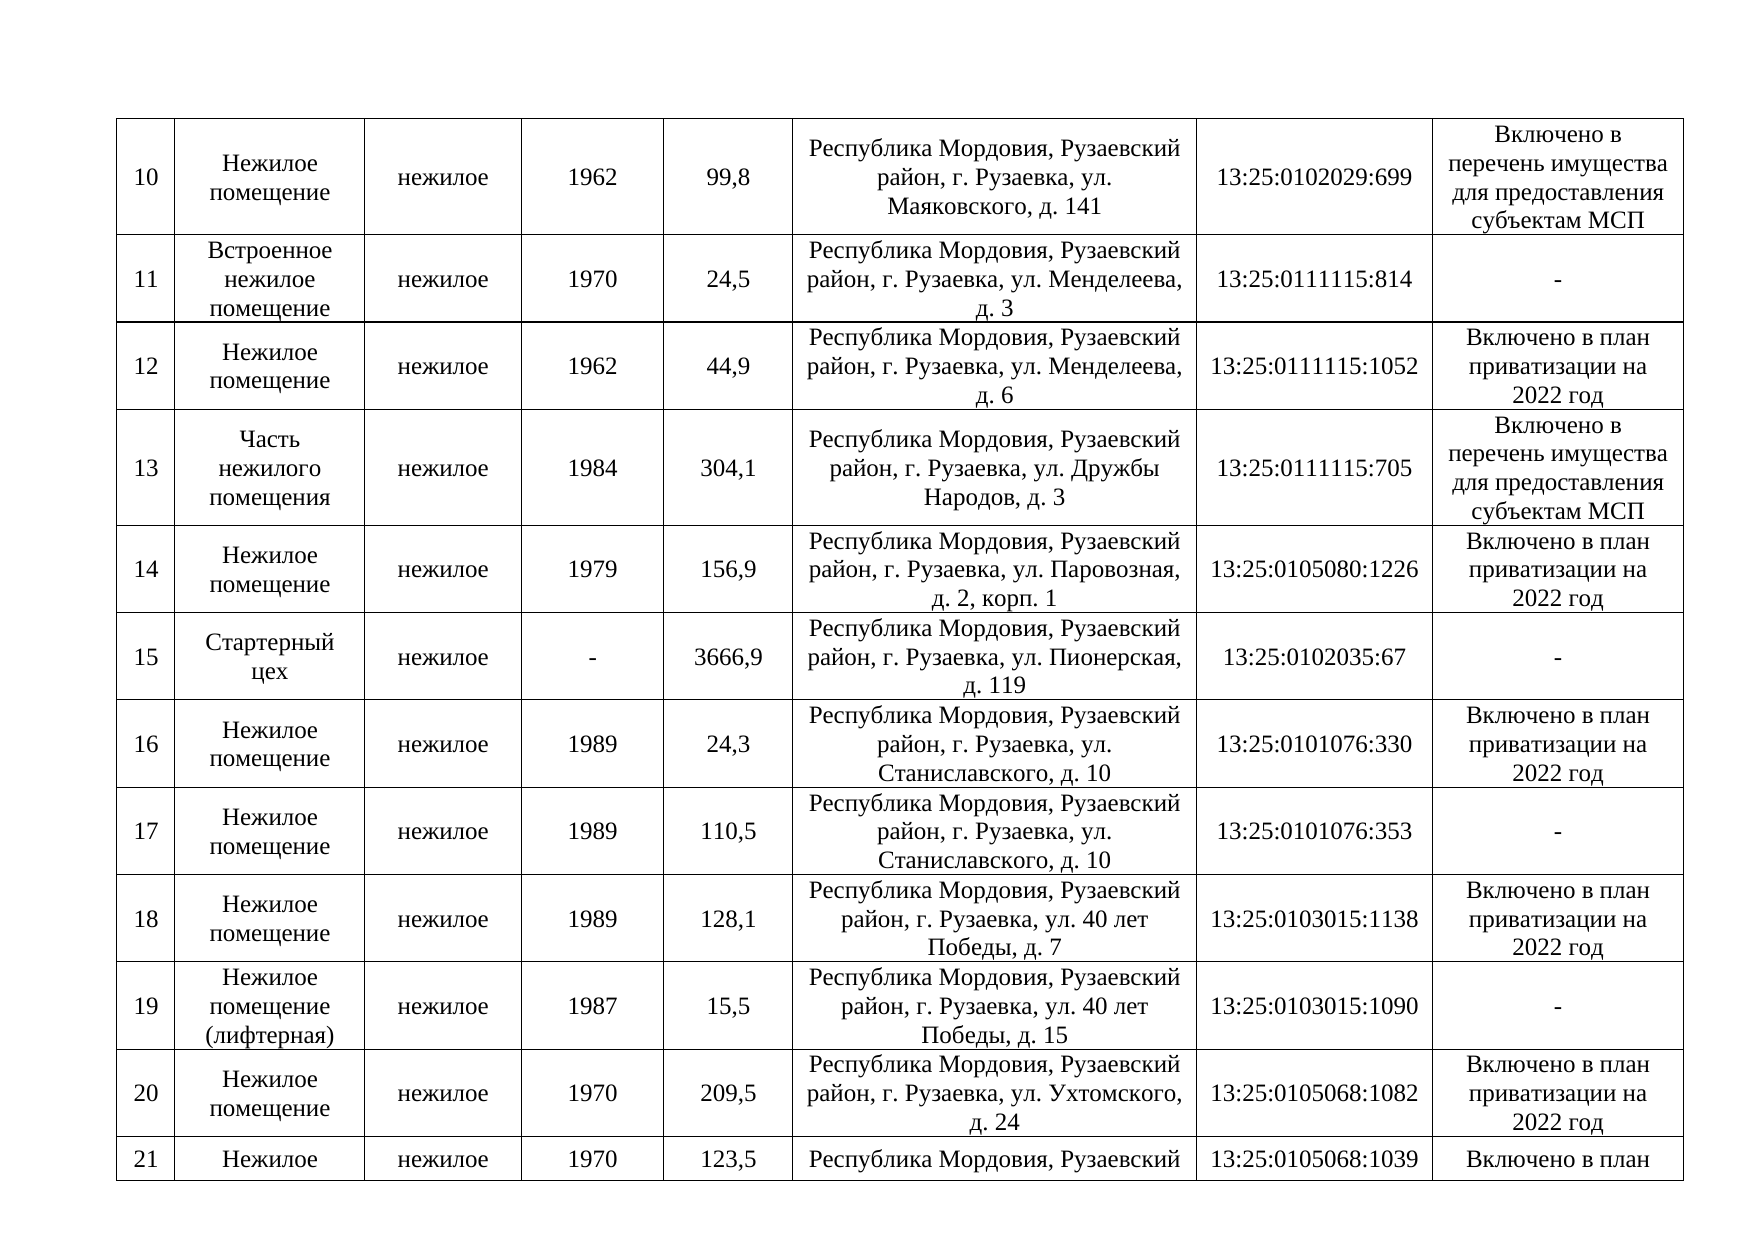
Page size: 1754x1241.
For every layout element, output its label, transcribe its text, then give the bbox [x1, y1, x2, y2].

table_cell Нежилое помещение [175, 875, 364, 961]
table_cell 13:25:0111115:1052 [1197, 323, 1432, 409]
table_cell 13:25:0103015:1138 [1197, 875, 1432, 961]
table_cell 44,9 [664, 323, 792, 409]
table_cell 13:25:0111115:705 [1197, 410, 1432, 525]
table_cell 13:25:0101076:353 [1197, 788, 1432, 874]
table_cell Включено в план приватизации на 2022 год [1433, 875, 1683, 961]
table_cell нежилое [365, 962, 521, 1048]
table_cell Республика Мордовия, Рузаевский район, г. Рузаевка, ул. Станиславского, д. 10 [793, 788, 1196, 874]
table_cell 304,1 [664, 410, 792, 525]
table_cell Нежилое помещение [175, 323, 364, 409]
table_cell Республика Мордовия, Рузаевский район, г. Рузаевка, ул. Ухтомского, д. 24 [793, 1050, 1196, 1136]
table_cell 15,5 [664, 962, 792, 1048]
table_cell 1987 [522, 962, 663, 1048]
table_cell 209,5 [664, 1050, 792, 1136]
table_cell нежилое [365, 1050, 521, 1136]
table_cell Часть нежилого помещения [175, 410, 364, 525]
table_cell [793, 119, 1196, 234]
table_cell - [1433, 235, 1683, 321]
table_cell 99,8 [664, 119, 792, 234]
table_cell Нежилое помещение [175, 700, 364, 787]
table_cell 13 [117, 410, 174, 525]
table_cell - [1433, 613, 1683, 699]
table_cell Республика Мордовия, Рузаевский район, г. Рузаевка, ул. Пионерская, д. 119 [793, 613, 1196, 699]
table_cell 1979 [522, 526, 663, 612]
table_cell 11 [117, 235, 174, 321]
table_cell Республика Мордовия, Рузаевский район, г. Рузаевка, ул. Менделеева, д. 3 [793, 235, 1196, 321]
table_cell 16 [117, 700, 174, 787]
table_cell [1433, 1137, 1683, 1180]
table_cell 19 [117, 962, 174, 1048]
table_cell 1962 [522, 119, 663, 234]
table_cell 110,5 [664, 788, 792, 874]
table_cell Республика Мордовия, Рузаевский район, г. Рузаевка, ул. Менделеева, д. 6 [793, 323, 1196, 409]
table_cell нежилое [365, 526, 521, 612]
table_cell 24,5 [664, 235, 792, 321]
table_cell Нежилое помещение [175, 526, 364, 612]
table_cell 3666,9 [664, 613, 792, 699]
table_cell Республика Мордовия, Рузаевский район, г. Рузаевка, ул. Дружбы Народов, д. 3 [793, 410, 1196, 525]
table_cell 13:25:0101076:330 [1197, 700, 1432, 787]
table_cell - [1433, 962, 1683, 1048]
table_cell Нежилое помещение [175, 1050, 364, 1136]
table_cell Нежилое помещение [175, 788, 364, 874]
table_cell Республика Мордовия, Рузаевский район, г. Рузаевка, ул. Станиславского, д. 10 [793, 700, 1196, 787]
table_cell 1970 [522, 1050, 663, 1136]
table_cell 13:25:0111115:814 [1197, 235, 1432, 321]
table_cell Включено в план приватизации на 2022 год [1433, 323, 1683, 409]
table_cell 10 [117, 119, 174, 234]
table_cell 1989 [522, 875, 663, 961]
table_cell 1989 [522, 700, 663, 787]
table_cell Нежилое помещение [175, 1137, 364, 1180]
table_cell 128,1 [664, 875, 792, 961]
table_cell Республика Мордовия, Рузаевский район, г. Рузаевка, ул. 40 лет Победы, д. 15 [793, 962, 1196, 1048]
table_cell Включено в перечень имущества для предоставления субъектам МСП [1433, 410, 1683, 525]
table_cell нежилое [365, 788, 521, 874]
table_cell 24,3 [664, 700, 792, 787]
table_cell 13:25:0105080:1226 [1197, 526, 1432, 612]
table_cell Стартерный цех [175, 613, 364, 699]
table_cell Включено в план приватизации на 2022 год [1433, 1050, 1683, 1136]
table_cell 1989 [522, 788, 663, 874]
table_cell 1970 [522, 235, 663, 321]
table_cell 123,5 [664, 1137, 792, 1180]
table_cell 17 [117, 788, 174, 874]
table_cell 13:25:0105068:1082 [1197, 1050, 1432, 1136]
table_cell нежилое [365, 119, 521, 234]
table_cell 13:25:0102029:699 [1197, 119, 1432, 234]
table_cell 156,9 [664, 526, 792, 612]
table_cell 18 [117, 875, 174, 961]
table_cell - [522, 613, 663, 699]
table_cell Нежилое помещение (лифтерная) [175, 962, 364, 1048]
table_cell Встроенное нежилое помещение [175, 235, 364, 321]
table_cell 21 [117, 1137, 174, 1180]
table_cell 13:25:0105068:1039 [1197, 1137, 1432, 1180]
table_cell нежилое [365, 1137, 521, 1180]
table_cell 20 [117, 1050, 174, 1136]
table_cell Включено в перечень имущества для предоставления субъектам МСП [1433, 119, 1683, 234]
table_cell 13:25:0103015:1090 [1197, 962, 1432, 1048]
table_cell Республика Мордовия, Рузаевский район, г. Рузаевка, ул. Паровозная, д. 2, корп. 1 [793, 526, 1196, 612]
table_cell Нежилое помещение [175, 119, 364, 234]
table_cell нежилое [365, 613, 521, 699]
table_cell Республика Мордовия, Рузаевский район, г. Рузаевка, ул. 40 лет Победы, д. 7 [793, 875, 1196, 961]
table_cell 12 [117, 323, 174, 409]
table_cell нежилое [365, 323, 521, 409]
table_cell 15 [117, 613, 174, 699]
table_cell Включено в план приватизации на 2022 год [1433, 526, 1683, 612]
table_cell 1984 [522, 410, 663, 525]
table_cell 1962 [522, 323, 663, 409]
table_cell Включено в план приватизации на 2022 год [1433, 700, 1683, 787]
table_cell нежилое [365, 700, 521, 787]
table_cell 13:25:0102035:67 [1197, 613, 1432, 699]
table_cell нежилое [365, 235, 521, 321]
table_cell 1970 [522, 1137, 663, 1180]
table_cell нежилое [365, 875, 521, 961]
table_cell 14 [117, 526, 174, 612]
table_cell нежилое [365, 410, 521, 525]
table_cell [793, 1137, 1196, 1180]
table_cell - [1433, 788, 1683, 874]
